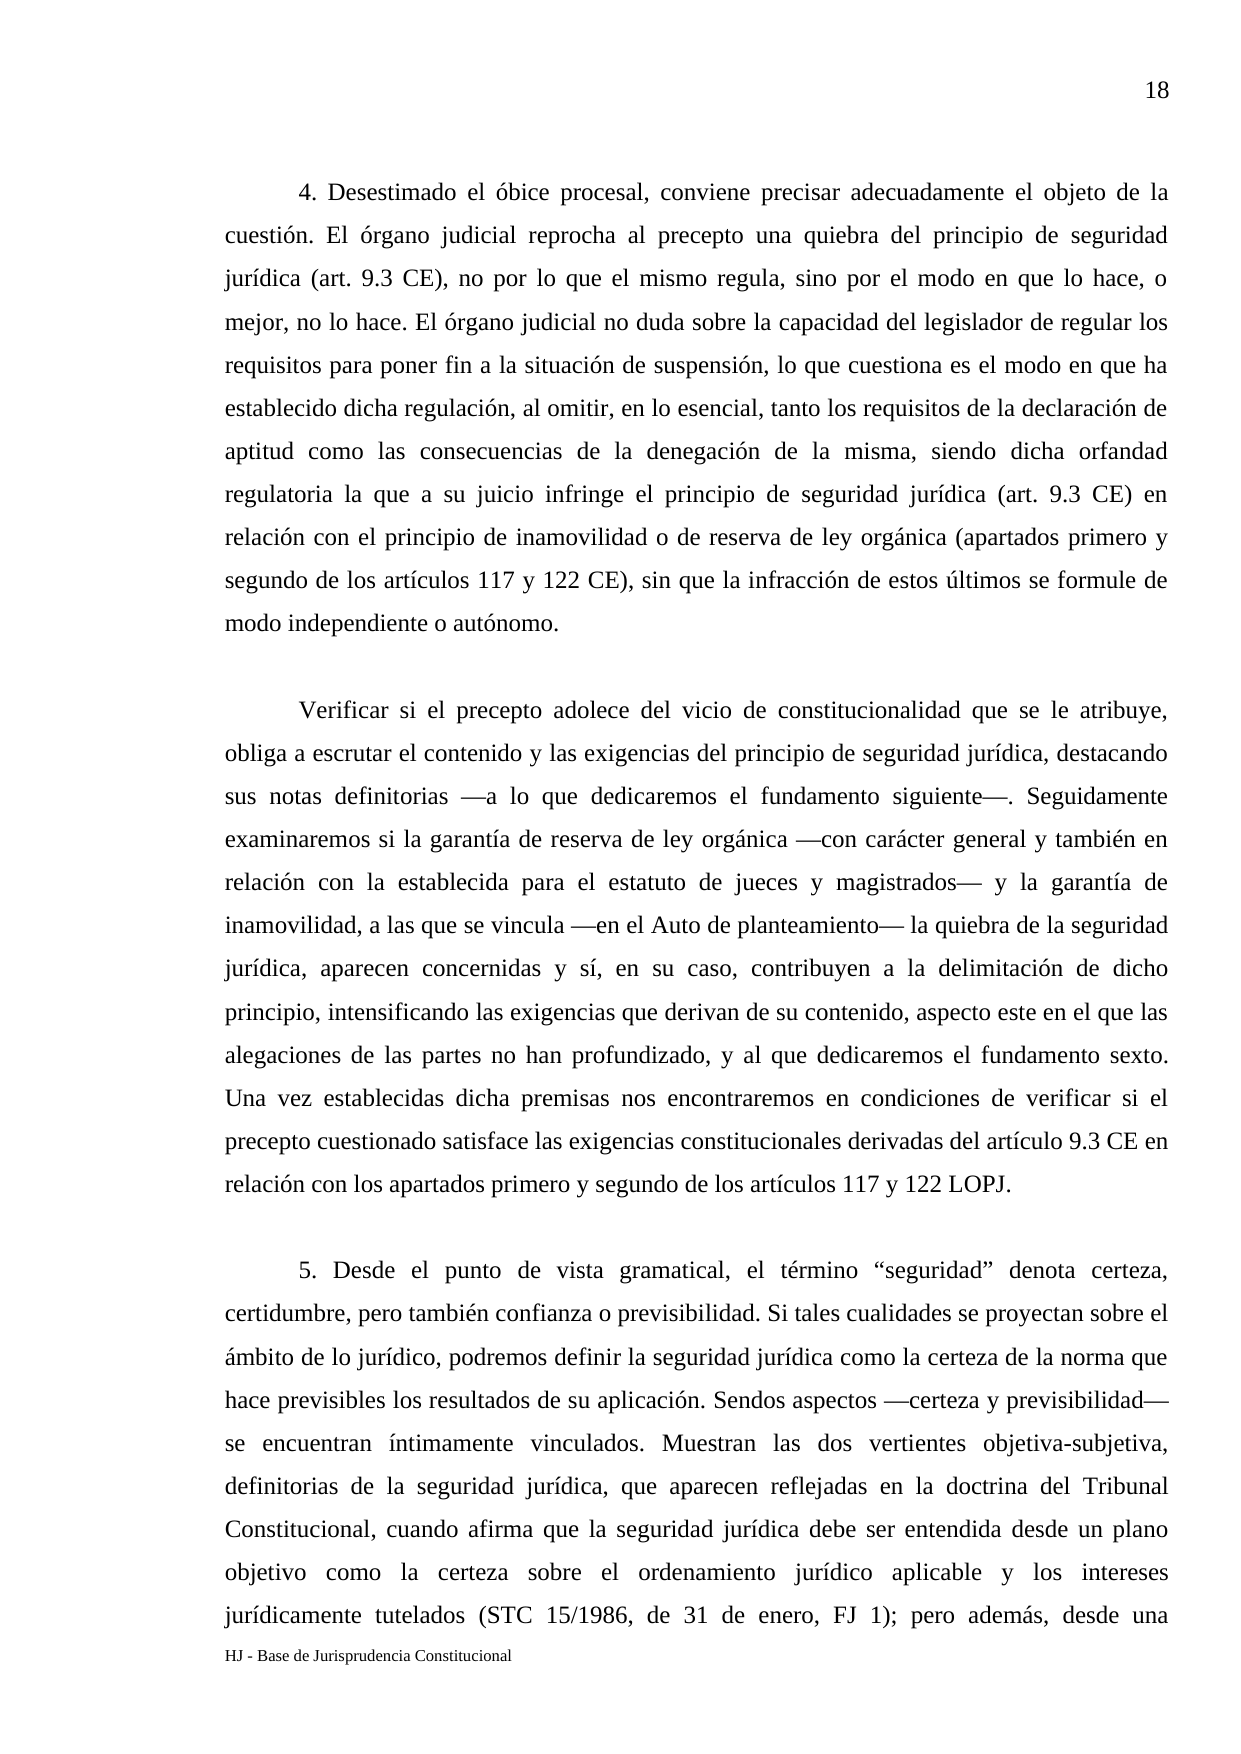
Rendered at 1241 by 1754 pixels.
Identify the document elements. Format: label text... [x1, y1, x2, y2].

text Verificar si el precepto adolece del vicio de constitucionalidad que se le atribuye, obliga a escrutar el contenido y las exigencias del principio de seguridad jurídica, destacando sus notas definitorias —a lo que dedicaremos el fundamento siguiente—. Seguidamente examinaremos si la garantía de reserva de ley orgánica —con carácter general y también en relación con la establecida para el estatuto de jueces y magistrados— y la garantía de inamovilidad, a las que se vincula —en el Auto de planteamiento— la quiebra de la seguridad jurídica, aparecen concernidas y sí, en su caso, contribuyen a la delimitación de dicho principio, intensificando las exigencias que derivan de su contenido, aspecto este en el que las alegaciones de las partes no han profundizado, y al que dedicaremos el fundamento sexto. Una vez establecidas dicha premisas nos encontraremos en condiciones de verificar si el precepto cuestionado satisface las exigencias constitucionales derivadas del artículo 9.3 CE en relación con los apartados primero y segundo de los artículos 117 y 122 LOPJ. [224, 695, 1169, 1198]
text 4. Desestimado el óbice procesal, conviene precisar adecuadamente el objeto de la cuestión. El órgano judicial reprocha al precepto una quiebra del principio de seguridad jurídica (art. 9.3 CE), no por lo que el mismo regula, sino por el modo en que lo hace, o mejor, no lo hace. El órgano judicial no duda sobre la capacidad del legislador de regular los requisitos para poner fin a la situación de suspensión, lo que cuestiona es el modo en que ha establecido dicha regulación, al omitir, en lo esencial, tanto los requisitos de la declaración de aptitud como las consecuencias de la denegación de la misma, siendo dicha orfandad regulatoria la que a su juicio infringe el principio de seguridad jurídica (art. 9.3 CE) en relación con el principio de inamovilidad o de reserva de ley orgánica (apartados primero y segundo de los artículos 117 y 122 CE), sin que la infracción de estos últimos se formule de modo independiente o autónomo. [224, 177, 1169, 637]
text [224, 1255, 1169, 1629]
